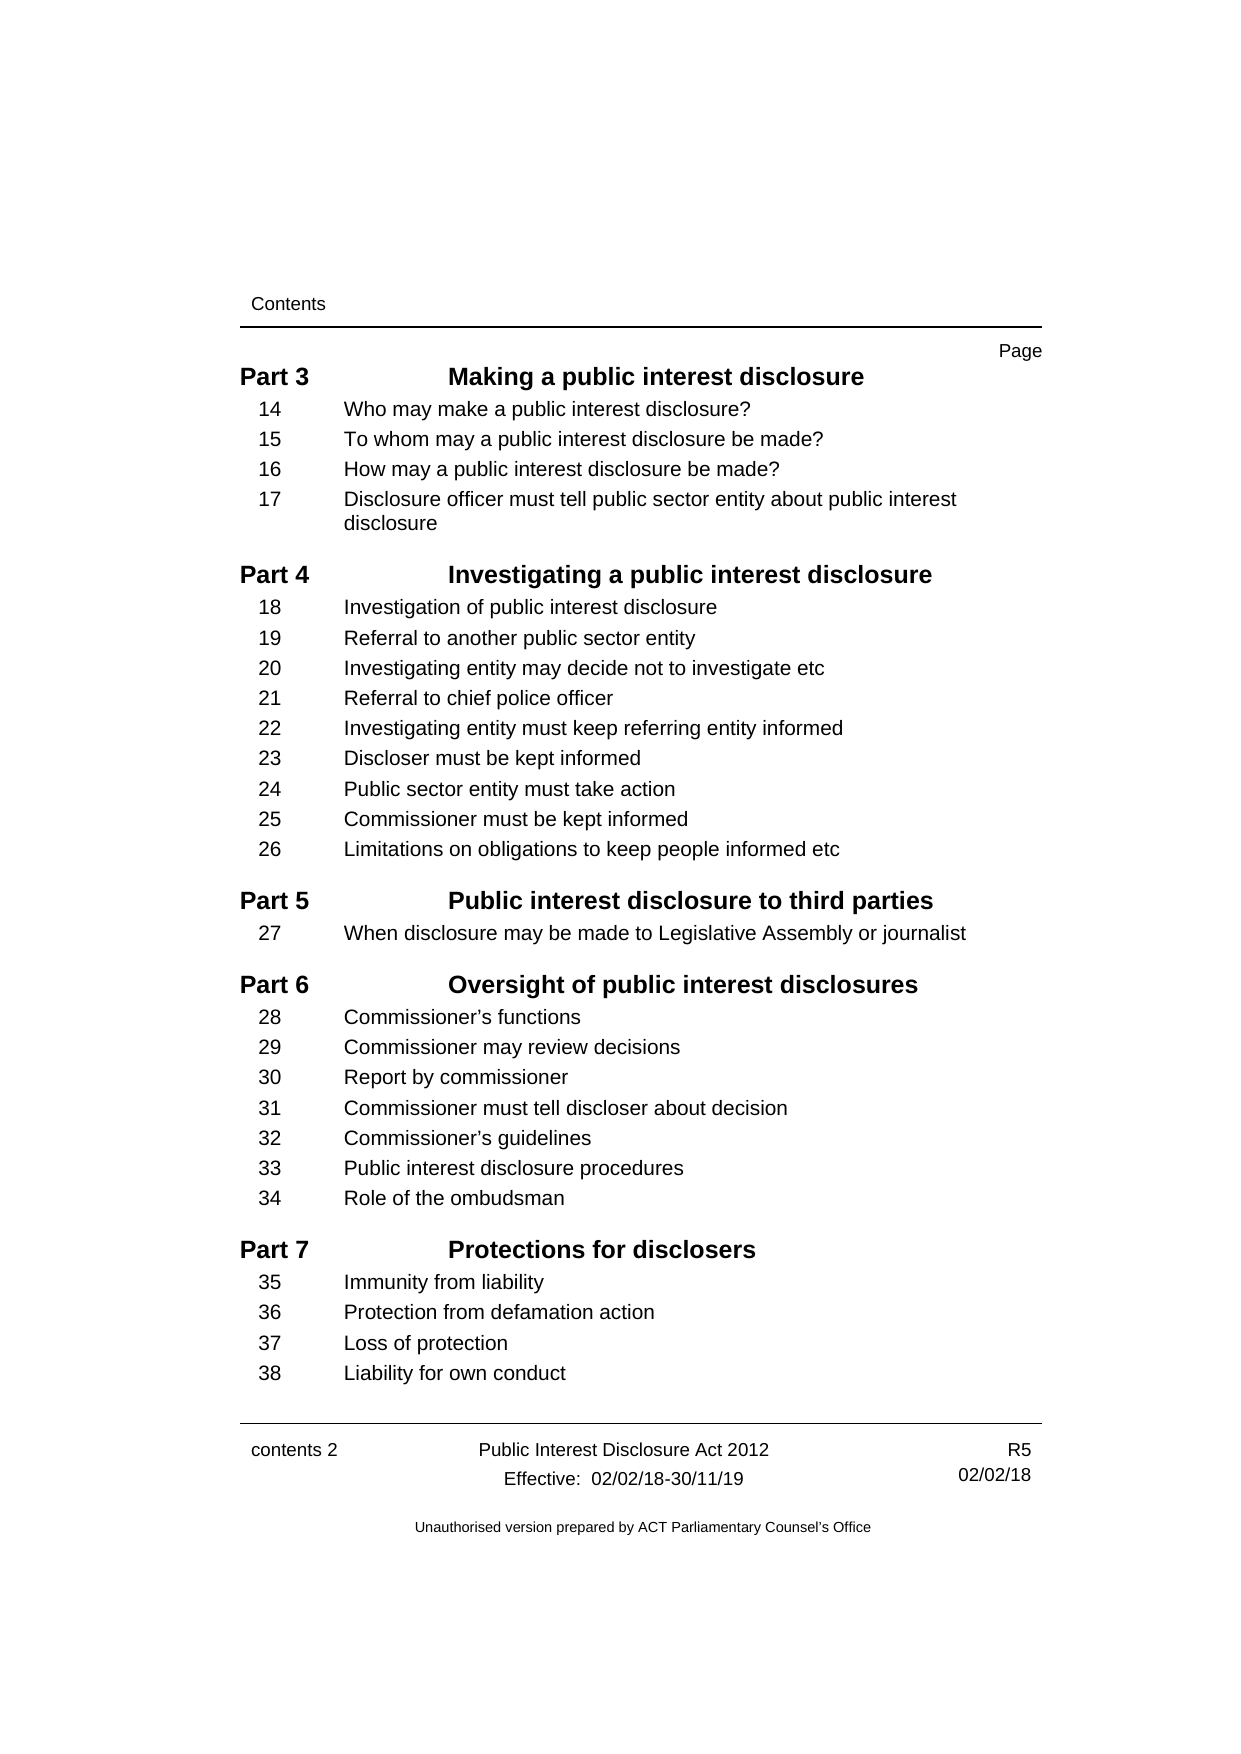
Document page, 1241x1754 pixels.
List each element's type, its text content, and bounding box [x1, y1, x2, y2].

text 20 Investigating entity may decide not to investigate etc 15 [239, 656, 996, 679]
text 35 Immunity from liability 28 [239, 1270, 996, 1294]
text 37 Loss of protection 28 [239, 1330, 996, 1354]
text 22 Investigating entity must keep referring entity informed 17 [239, 716, 996, 740]
text 23 Discloser must be kept informed 17 [239, 746, 996, 770]
text Part 3 Making a public interest disclosure 11 [239, 362, 996, 390]
text 29 Commissioner may review decisions 23 [239, 1035, 996, 1059]
text Part 4 Investigating a public interest disclosure 14 [239, 560, 996, 589]
text 17 Disclosure officer must tell public sector entity about public interest disclosure 13 [239, 487, 996, 535]
text 32 Commissioner’s guidelines 25 [239, 1126, 996, 1149]
text 26 Limitations on obligations to keep people informed etc 20 [239, 837, 996, 861]
text 18 Investigation of public interest disclosure 14 [239, 595, 996, 619]
text 14 Who may make a public interest disclosure? 11 [239, 397, 996, 421]
text 15 To whom may a public interest disclosure be made? 11 [239, 427, 996, 451]
text 33 Public interest disclosure procedures 26 [239, 1156, 996, 1180]
text 31 Commissioner must tell discloser about decision 25 [239, 1095, 996, 1119]
text 24 Public sector entity must take action 18 [239, 776, 996, 800]
text 30 Report by commissioner 24 [239, 1065, 996, 1089]
text 21 Referral to chief police officer 17 [239, 686, 996, 710]
text 25 Commissioner must be kept informed 19 [239, 807, 996, 831]
text Part 7 Protections for disclosers 28 [239, 1235, 996, 1264]
text Part 6 Oversight of public interest disclosures 23 [239, 970, 996, 998]
text 36 Protection from defamation action 28 [239, 1300, 996, 1324]
text Part 5 Public interest disclosure to third parties 21 [239, 886, 996, 914]
text 16 How may a public interest disclosure be made? 12 [239, 457, 996, 481]
text 28 Commissioner’s functions 23 [239, 1005, 996, 1029]
text 34 Role of the ombudsman 26 [239, 1186, 996, 1210]
text 19 Referral to another public sector entity 15 [239, 625, 996, 649]
text 38 Liability for own conduct 29 [239, 1361, 996, 1384]
text 27 When disclosure may be made to Legislative Assembly or journalist 21 [239, 921, 996, 945]
